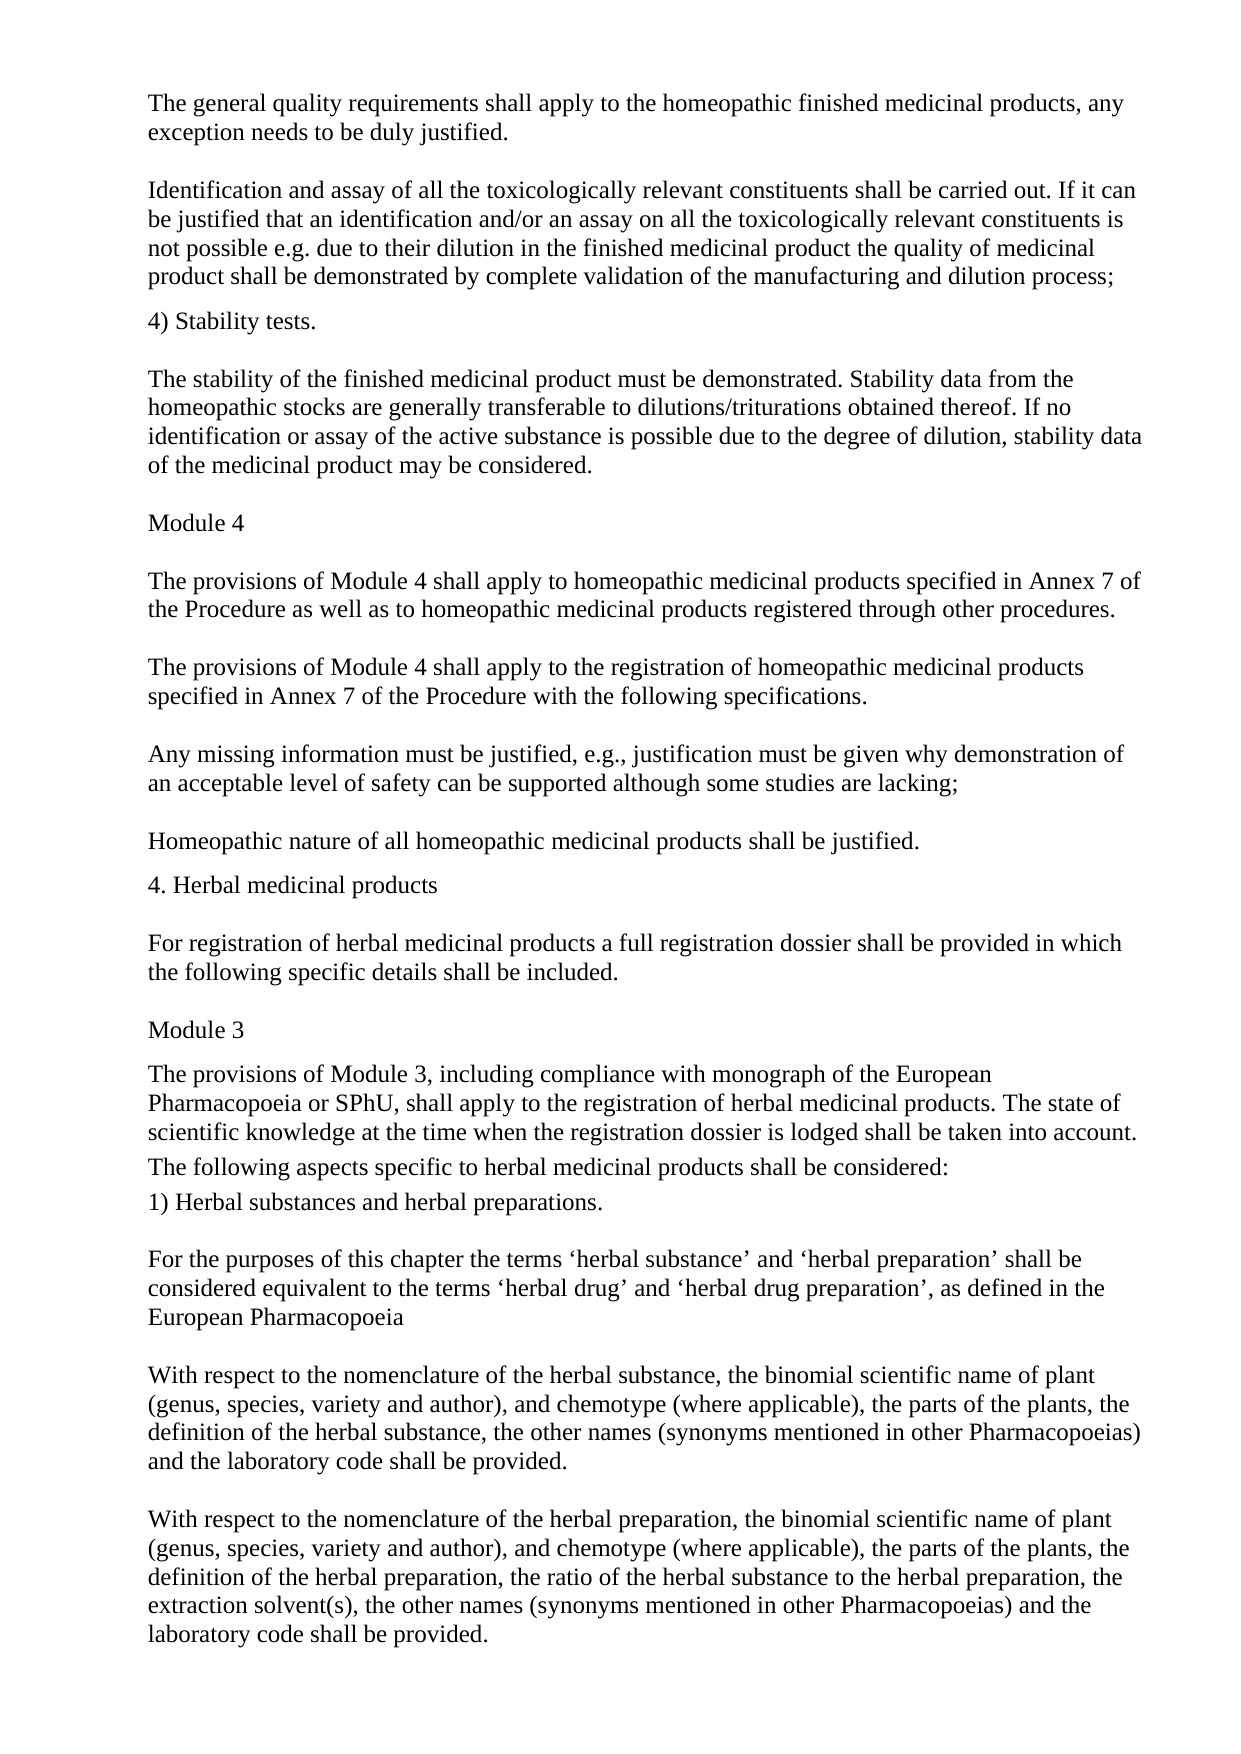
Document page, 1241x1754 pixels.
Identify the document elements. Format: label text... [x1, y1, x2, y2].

text For the purposes of this chapter the terms ‘herbal substance’ and ‘herbal preparation’ shall be considered equivalent to the terms ‘herbal drug’ and ‘herbal drug preparation’, as defined in the European Pharmacopoeia [148, 1244, 1152, 1331]
text The provisions of Module 4 shall apply to homeopathic medicinal products specified in Annex 7 of the Procedure as well as to homeopathic medicinal products registered through other procedures. [148, 566, 1152, 623]
text The provisions of Module 4 shall apply to the registration of homeopathic medicinal products specified in Annex 7 of the Procedure with the following specifications. [148, 652, 1152, 710]
text With respect to the nomenclature of the herbal substance, the binomial scientific name of plant (genus, species, variety and author), and chemotype (where applicable), the parts of the plants, the definition of the herbal substance, the other names (synonyms mentioned in other Pharmacopoeias) and the laboratory code shall be provided. [148, 1360, 1152, 1475]
text The following aspects specific to herbal medicinal products shall be considered: [148, 1152, 1152, 1180]
text The general quality requirements shall apply to the homeopathic finished medicinal products, any exception needs to be duly justified. [148, 88, 1152, 146]
text 4. Herbal medicinal products [148, 870, 1152, 899]
text Any missing information must be justified, e.g., justification must be given why demonstration of an acceptable level of safety can be supported although some studies are lacking; [148, 739, 1152, 797]
text 1) Herbal substances and herbal preparations. [148, 1187, 1152, 1215]
text With respect to the nomenclature of the herbal preparation, the binomial scientific name of plant (genus, species, variety and author), and chemotype (where applicable), the parts of the plants, the definition of the herbal preparation, the ratio of the herbal substance to the herbal preparation, the extraction solvent(s), the other names (synonyms mentioned in other Pharmacopoeias) and the laboratory code shall be provided. [148, 1504, 1152, 1648]
text Module 3 [148, 1015, 1152, 1043]
text The provisions of Module 3, including compliance with monograph of the European Pharmacopoeia or SPhU, shall apply to the registration of herbal medicinal products. The state of scientific knowledge at the time when the registration dossier is lodged shall be taken into account. [148, 1059, 1152, 1145]
text Module 4 [148, 508, 1152, 537]
text The stability of the finished medicinal product must be demonstrated. Stability data from the homeopathic stocks are generally transferable to dilutions/triturations obtained thereof. If no identification or assay of the active substance is possible due to the degree of dilution, stability data of the medicinal product may be considered. [148, 364, 1152, 479]
text Homeopathic nature of all homeopathic medicinal products shall be justified. [148, 826, 1152, 854]
text For registration of herbal medicinal products a full registration dossier shall be provided in which the following specific details shall be included. [148, 928, 1152, 986]
text Identification and assay of all the toxicologically relevant constituents shall be carried out. If it can be justified that an identification and/or an assay on all the toxicologically relevant constituents is not possible e.g. due to their dilution in the finished medicinal product the quality of medicinal product shall be demonstrated by complete validation of the manufacturing and dilution process; [148, 175, 1152, 290]
text 4) Stability tests. [148, 306, 1152, 334]
